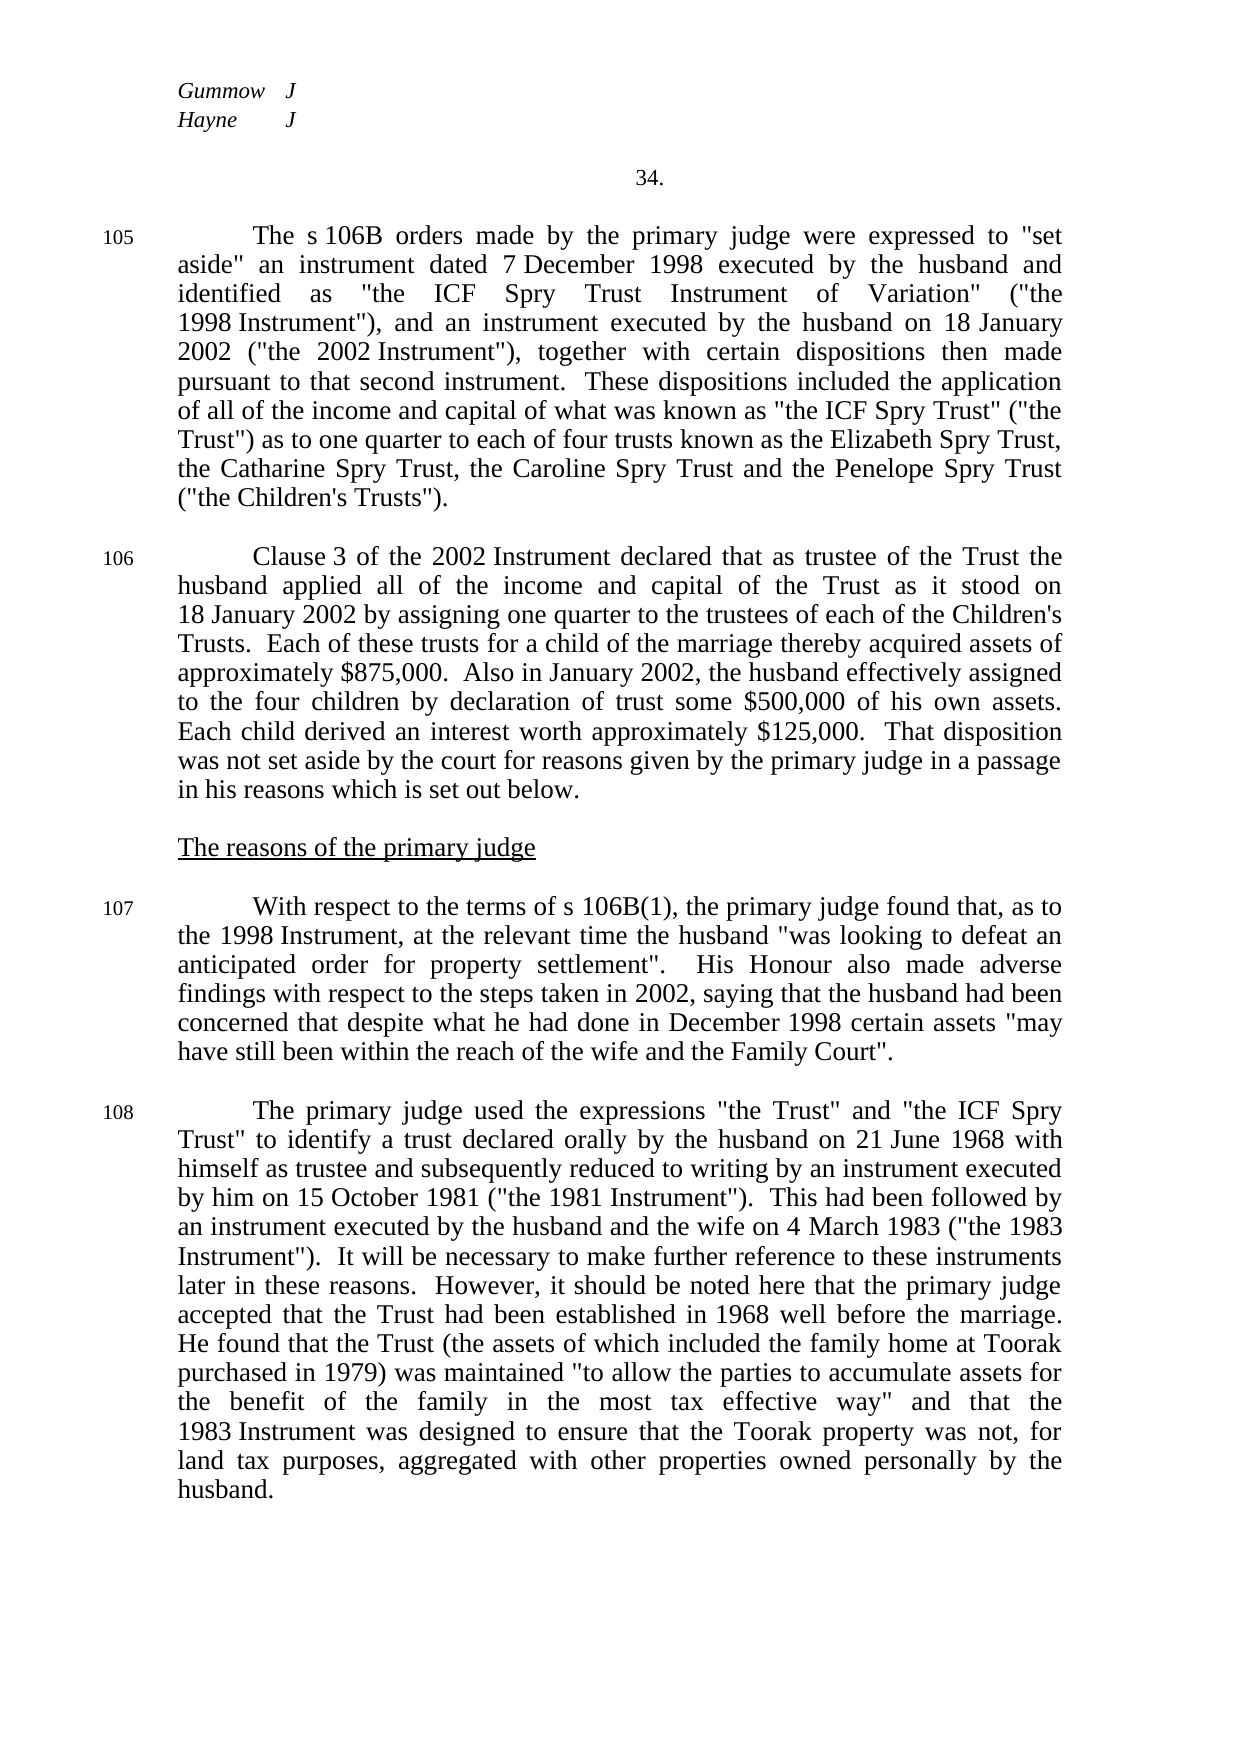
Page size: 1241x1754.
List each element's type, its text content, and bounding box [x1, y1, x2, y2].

text The reasons of the primary judge [177, 833, 1063, 862]
list With respect to the terms of s 106B(1), the primary judge found that, as to the 1998 Instrument, at the relevant time the husband "was looking to defeat an anticipated order for property settlement". His Honour also made adverse findings with respect to the steps taken in 2002, saying that the husband had been concerned that despite what he had done in December 1998 certain assets "may have still been within the reach of the wife and the Family Court". [102, 892, 1063, 1067]
list Clause 3 of the 2002 Instrument declared that as trustee of the Trust the husband applied all of the income and capital of the Trust as it stood on 18 January 2002 by assigning one quarter to the trustees of each of the Children's Trusts. Each of these trusts for a child of the marriage thereby acquired assets of approximately $875,000. Also in January 2002, the husband effectively assigned to the four children by declaration of trust some $500,000 of his own assets. Each child derived an interest worth approximately $125,000. That disposition was not set aside by the court for reasons given by the primary judge in a passage in his reasons which is set out below. [102, 542, 1063, 804]
list The primary judge used the expressions "the Trust" and "the ICF Spry Trust" to identify a trust declared orally by the husband on 21 June 1968 with himself as trustee and subsequently reduced to writing by an instrument executed by him on 15 October 1981 ("the 1981 Instrument"). This had been followed by an instrument executed by the husband and the wife on 4 March 1983 ("the 1983 Instrument"). It will be necessary to make further reference to these instruments later in these reasons. However, it should be noted here that the primary judge accepted that the Trust had been established in 1968 well before the marriage. He found that the Trust (the assets of which included the family home at Toorak purchased in 1979) was maintained "to allow the parties to accumulate assets for the benefit of the family in the most tax effective way" and that the 1983 Instrument was designed to ensure that the Toorak property was not, for land tax purposes, aggregated with other properties owned personally by the husband. [102, 1096, 1063, 1504]
list The s 106B orders made by the primary judge were expressed to "set aside" an instrument dated 7 December 1998 executed by the husband and identified as "the ICF Spry Trust Instrument of Variation" ("the 1998 Instrument"), and an instrument executed by the husband on 18 January 2002 ("the 2002 Instrument"), together with certain dispositions then made pursuant to that second instrument. These dispositions included the application of all of the income and capital of what was known as "the ICF Spry Trust" ("the Trust") as to one quarter to each of four trusts known as the Elizabeth Spry Trust, the Catharine Spry Trust, the Caroline Spry Trust and the Penelope Spry Trust ("the Children's Trusts"). [102, 221, 1063, 512]
